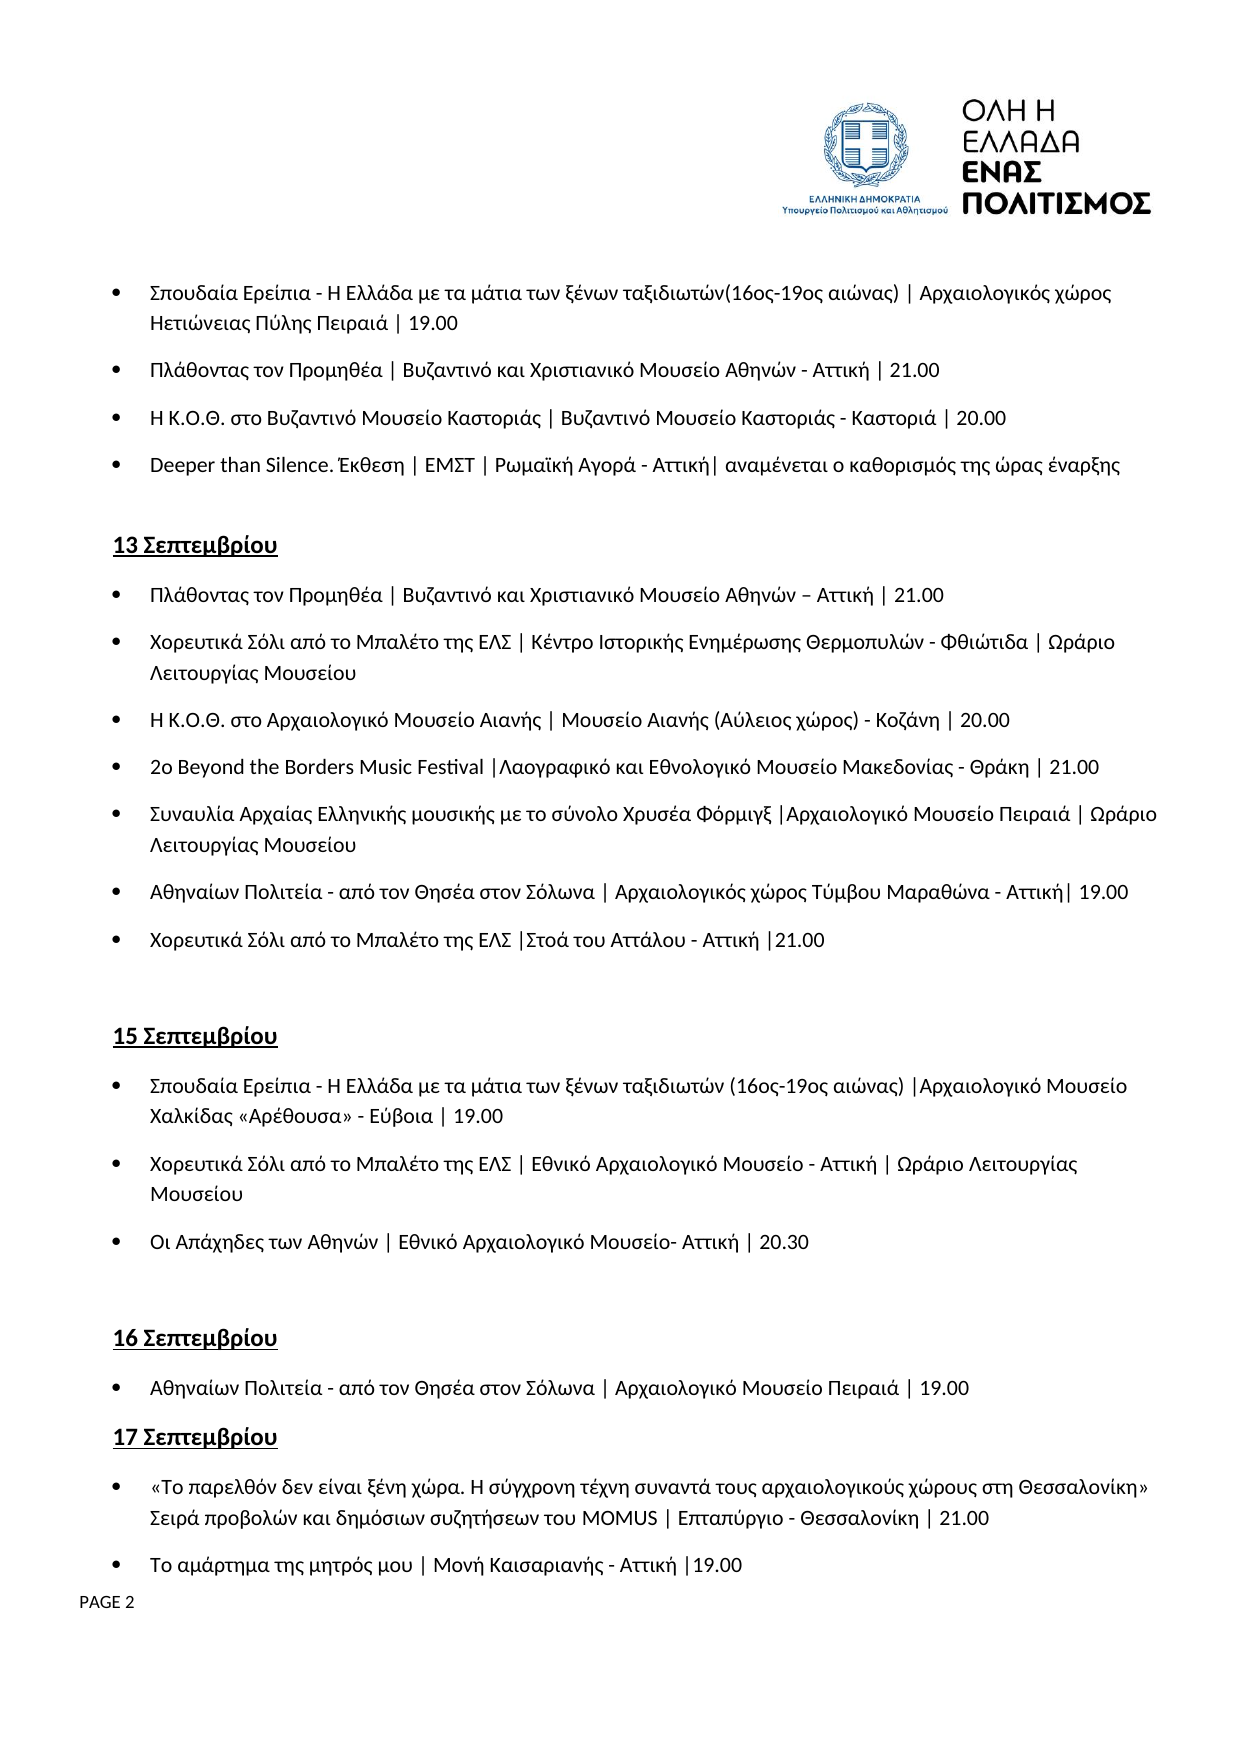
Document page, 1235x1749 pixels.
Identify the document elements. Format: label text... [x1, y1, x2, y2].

list Το αμάρτημα της μητρός μου | Μονή Καισαριανής - Αττική |19.00 [112, 1551, 1159, 1578]
list Deeper than Silence. Έκθεση | ΕΜΣΤ | Ρωμαϊκή Αγορά - Αττική| αναμένεται ο καθορισμός της ώρας έναρξης [112, 451, 1159, 478]
list Αθηναίων Πολιτεία - από τον Θησέα στον Σόλωνα | Αρχαιολογικό Μουσείο Πειραιά | 19.00 [112, 1374, 1159, 1401]
text 13 Σεπτεμβρίου [75, 529, 1159, 560]
list Πλάθοντας τον Προμηθέα | Βυζαντινό και Χριστιανικό Μουσείο Αθηνών - Αττική | 21.00 [112, 357, 1159, 383]
list Η Κ.Ο.Θ. στο Αρχαιολογικό Μουσείο Αιανής | Μουσείο Αιανής (Αύλειος χώρος) - Κοζάνη | 20.00 [112, 706, 1159, 733]
text 16 Σεπτεμβρίου [75, 1322, 1159, 1353]
list Πλάθοντας τον Προμηθέα | Βυζαντινό και Χριστιανικό Μουσείο Αθηνών – Αττική | 21.00 [112, 581, 1159, 607]
list Χορευτικά Σόλι από το Μπαλέτο της ΕΛΣ |Στοά του Αττάλου - Αττική |21.00 [112, 926, 1159, 952]
text 15 Σεπτεμβρίου [75, 1020, 1159, 1051]
list Σπουδαία Ερείπια - Η Ελλάδα με τα μάτια των ξένων ταξιδιωτών (16ος-19ος αιώνας) |Αρχαιολογικό Μουσείο Χαλκίδας «Αρέθουσα» - Εύβοια | 19.00 [112, 1072, 1159, 1129]
list Οι Απάχηδες των Αθηνών | Εθνικό Αρχαιολογικό Μουσείο- Αττική | 20.30 [112, 1228, 1159, 1254]
list Χορευτικά Σόλι από το Μπαλέτο της ΕΛΣ | Εθνικό Αρχαιολογικό Μουσείο - Αττική | Ωράριο Λειτουργίας Μουσείου [112, 1150, 1159, 1207]
list Σπουδαία Ερείπια - Η Ελλάδα με τα μάτια των ξένων ταξιδιωτών(16ος-19ος αιώνας) | Αρχαιολογικός χώρος Ηετιώνειας Πύλης Πειραιά | 19.00 [112, 279, 1159, 336]
list Χορευτικά Σόλι από το Μπαλέτο της ΕΛΣ | Κέντρο Ιστορικής Ενημέρωσης Θερμοπυλών - Φθιώτιδα | Ωράριο Λειτουργίας Μουσείου [112, 628, 1159, 685]
list Αθηναίων Πολιτεία - από τον Θησέα στον Σόλωνα | Αρχαιολογικός χώρος Τύμβου Μαραθώνα - Αττική| 19.00 [112, 878, 1159, 905]
list Η Κ.Ο.Θ. στο Βυζαντινό Μουσείο Καστοριάς | Βυζαντινό Μουσείο Καστοριάς - Καστοριά | 20.00 [112, 404, 1159, 431]
picture [776, 75, 1160, 236]
list «Το παρελθόν δεν είναι ξένη χώρα. Η σύγχρονη τέχνη συναντά τους αρχαιολογικούς χώρους στη Θεσσαλονίκη» Σειρά προβολών και δημόσιων συζητήσεων του MOMUS | Επταπύργιο - Θεσσαλονίκη | 21.00 [112, 1473, 1159, 1530]
list Συναυλία Αρχαίας Ελληνικής μουσικής με το σύνολο Χρυσέα Φόρμιγξ |Αρχαιολογικό Μουσείο Πειραιά | Ωράριο Λειτουργίας Μουσείου [112, 801, 1159, 858]
list 2ο Beyond the Borders Music Festival |Λαογραφικό και Εθνολογικό Μουσείο Μακεδονίας - Θράκη | 21.00 [112, 753, 1159, 780]
text 17 Σεπτεμβρίου [75, 1421, 1159, 1452]
